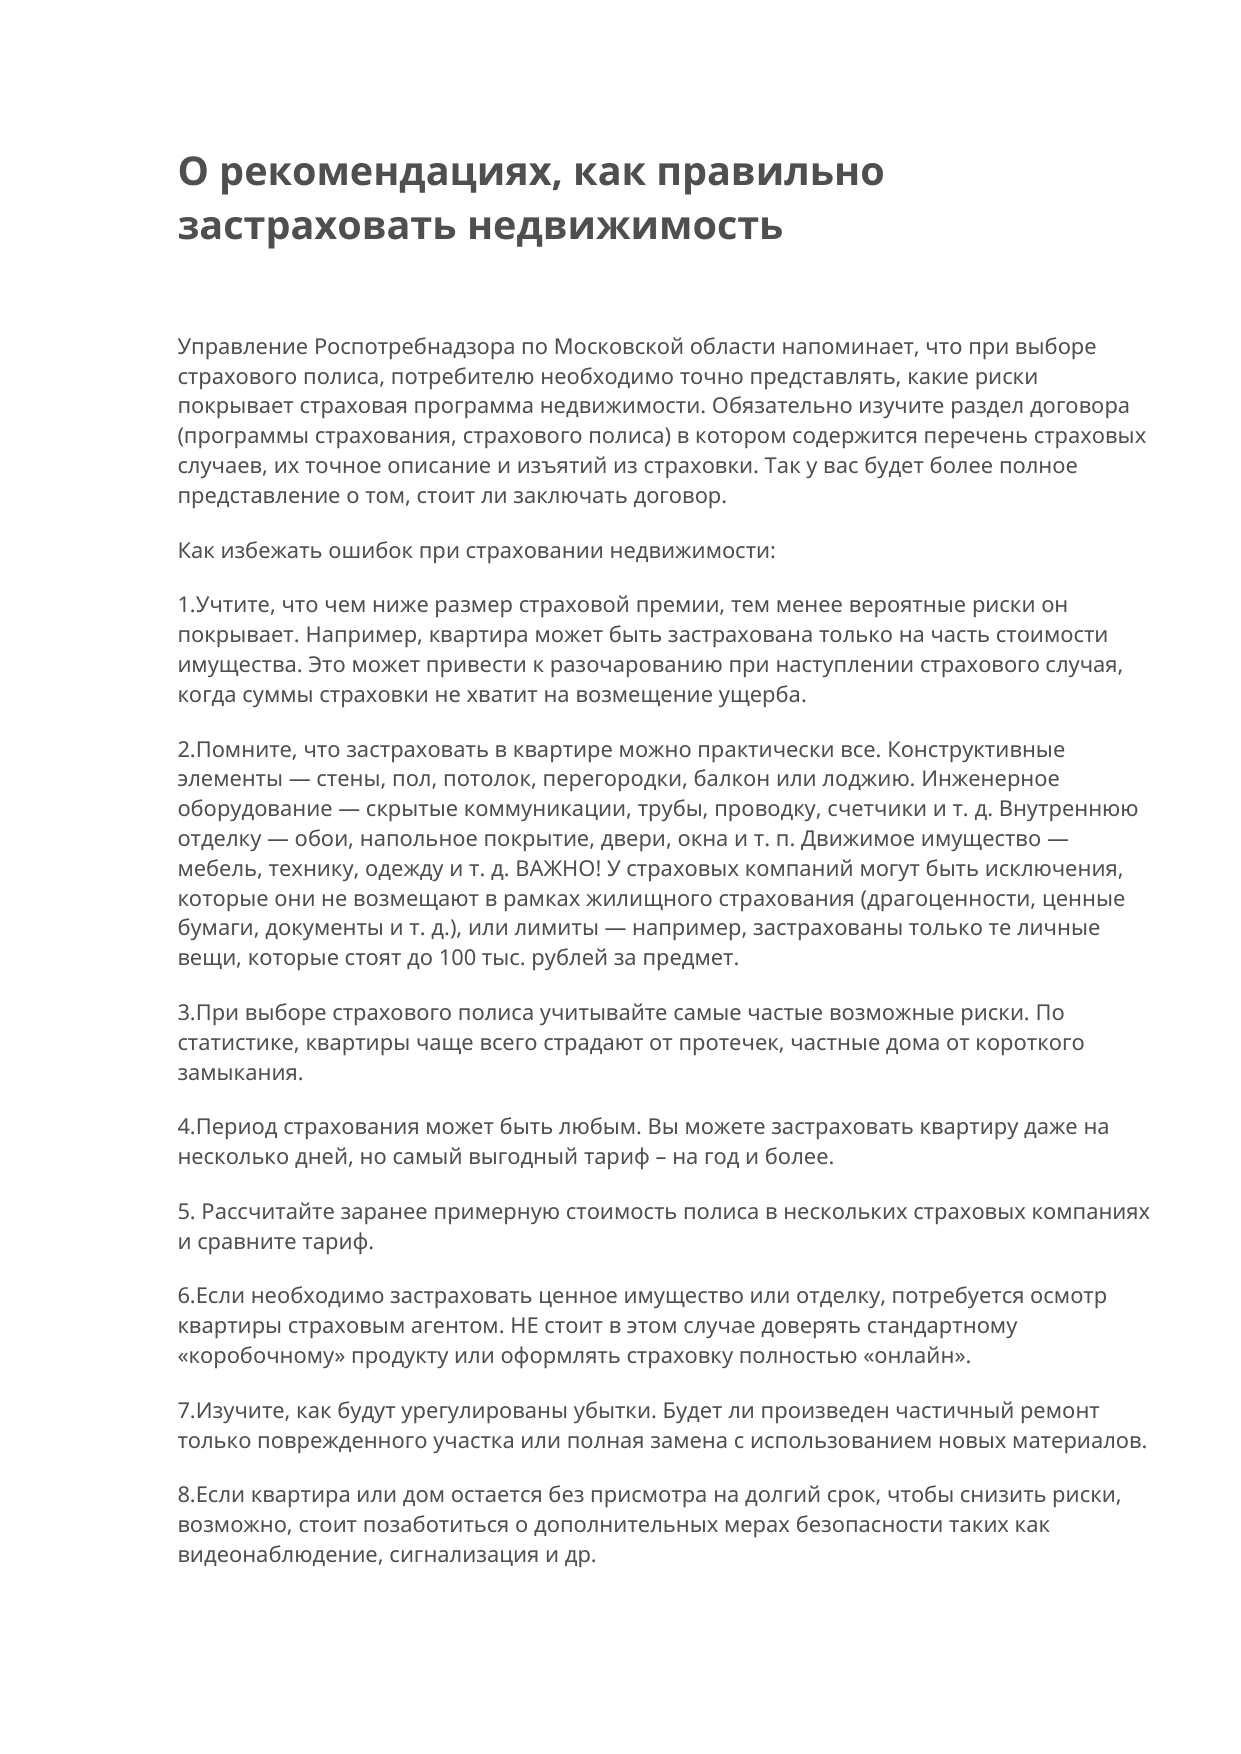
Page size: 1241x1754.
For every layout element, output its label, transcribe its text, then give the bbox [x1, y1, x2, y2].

text 1.Учтите, что чем ниже размер страховой премии, тем менее вероятные риски он покрывает. Например, квартира может быть застрахована только на часть стоимости имущества. Это может привести к разочарованию при наступлении страхового случая, когда суммы страховки не хватит на возмещение ущерба. [177, 589, 1152, 708]
text 2.Помните, что застраховать в квартире можно практически все. Конструктивные элементы — стены, пол, потолок, перегородки, балкон или лоджию. Инженерное оборудование — скрытые коммуникации, трубы, проводку, счетчики и т. д. Внутреннюю отделку — обои, напольное покрытие, двери, окна и т. п. Движимое имущество — мебель, технику, одежду и т. д. ВАЖНО! У страховых компаний могут быть исключения, которые они не возмещают в рамках жилищного страхования (драгоценности, ценные бумаги, документы и т. д.), или лимиты — например, застрахованы только те личные вещи, которые стоят до 100 тыс. рублей за предмет. [177, 733, 1152, 972]
text Управление Роспотребнадзора по Московской области напоминает, что при выборе страхового полиса, потребителю необходимо точно представлять, какие риски покрывает страховая программа недвижимости. Обязательно изучите раздел договора (программы страхования, страхового полиса) в котором содержится перечень страховых случаев, их точное описание и изъятий из страховки. Так у вас будет более полное представление о том, стоит ли заключать договор. [177, 331, 1152, 509]
text О рекомендациях, как правильно застраховать недвижимость [177, 143, 1152, 251]
text Как избежать ошибок при страховании недвижимости: [177, 534, 1152, 564]
text 6.Если необходимо застраховать ценное имущество или отделку, потребуется осмотр квартиры страховым агентом. НЕ стоит в этом случае доверять стандартному «коробочному» продукту или оформлять страховку полностью «онлайн». [177, 1280, 1152, 1370]
text 3.При выборе страхового полиса учитывайте самые частые возможные риски. По статистике, квартиры чаще всего страдают от протечек, частные дома от короткого замыкания. [177, 997, 1152, 1086]
text 7.Изучите, как будут урегулированы убытки. Будет ли произведен частичный ремонт только поврежденного участка или полная замена с использованием новых материалов. [177, 1395, 1152, 1454]
text 4.Период страхования может быть любым. Вы можете застраховать квартиру даже на несколько дней, но самый выгодный тариф – на год и более. [177, 1111, 1152, 1171]
text 8.Если квартира или дом остается без присмотра на долгий срок, чтобы снизить риски, возможно, стоит позаботиться о дополнительных мерах безопасности таких как видеонаблюдение, сигнализация и др. [177, 1479, 1152, 1569]
text 5. Рассчитайте заранее примерную стоимость полиса в нескольких страховых компаниях и сравните тариф. [177, 1196, 1152, 1255]
